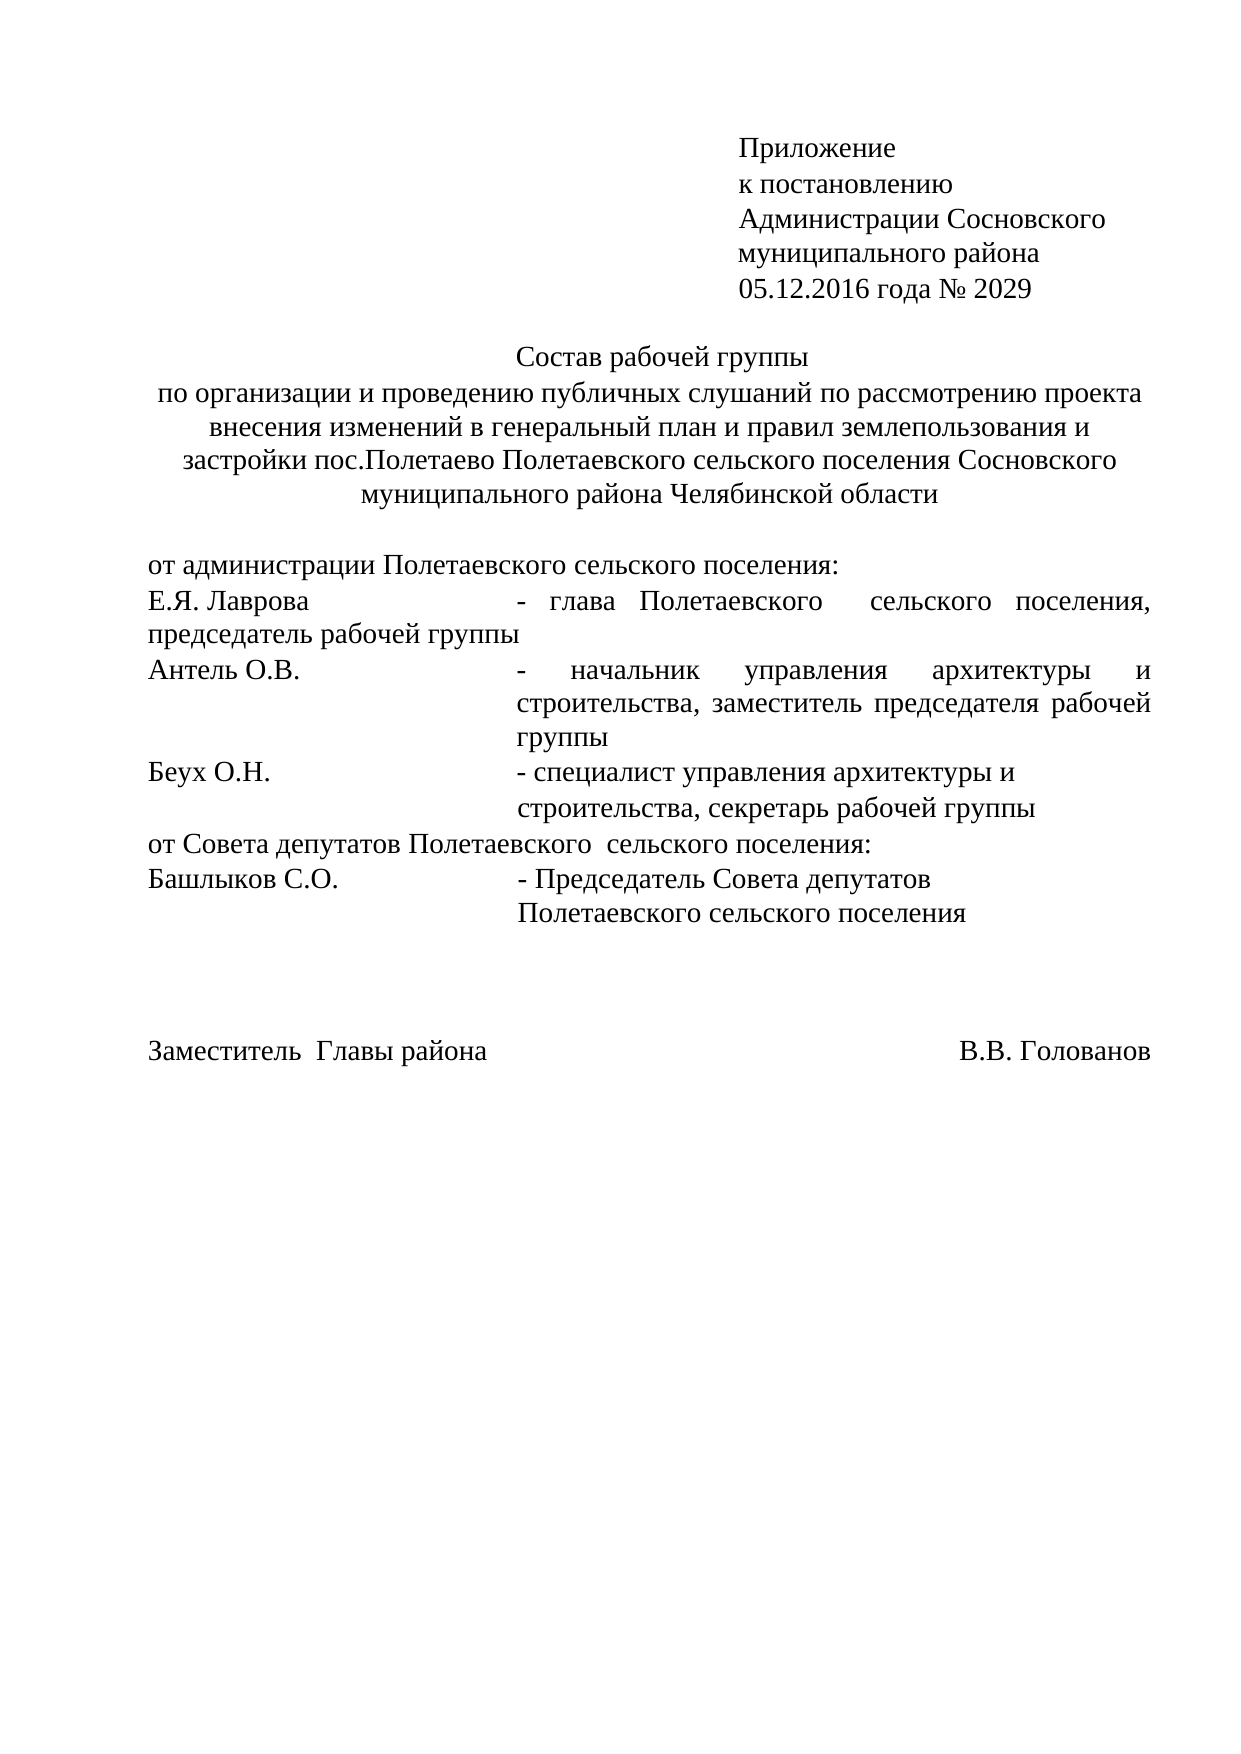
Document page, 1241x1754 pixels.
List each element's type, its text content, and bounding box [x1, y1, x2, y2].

text по организации и проведению публичных слушаний по рассмотрению проекта внесения изменений в генеральный план и правил землепользования и застройки пос.Полетаево Полетаевского сельского поселения Сосновского муниципального района Челябинской области [148, 375, 1152, 509]
text от администрации Полетаевского сельского поселения: [148, 547, 1152, 581]
text от Совета депутатов Полетаевского сельского поселения: [148, 826, 1152, 859]
text Заместитель Главы района В.В. Голованов [148, 1033, 1152, 1066]
text к постановлению [738, 166, 1152, 199]
text Башлыков С.О. - Председатель Совета депутатов Полетаевского сельского поселения [148, 861, 1152, 928]
text Беух О.Н. - специалист управления архитектуры и [148, 754, 1152, 788]
text Состав рабочей группы [148, 339, 1152, 373]
text Приложение [738, 130, 1152, 164]
text Е.Я. Лаврова - глава Полетаевского сельского поселения, председатель рабочей группы [148, 583, 1152, 650]
text строительства, секретарь рабочей группы [517, 790, 1152, 824]
text Антель О.В. - начальник управления архитектуры и строительства, заместитель председателя рабочей группы [148, 652, 1152, 752]
text Администрации Сосновского муниципального района [738, 202, 1152, 269]
text 05.12.2016 года № 2029 [738, 271, 1152, 304]
